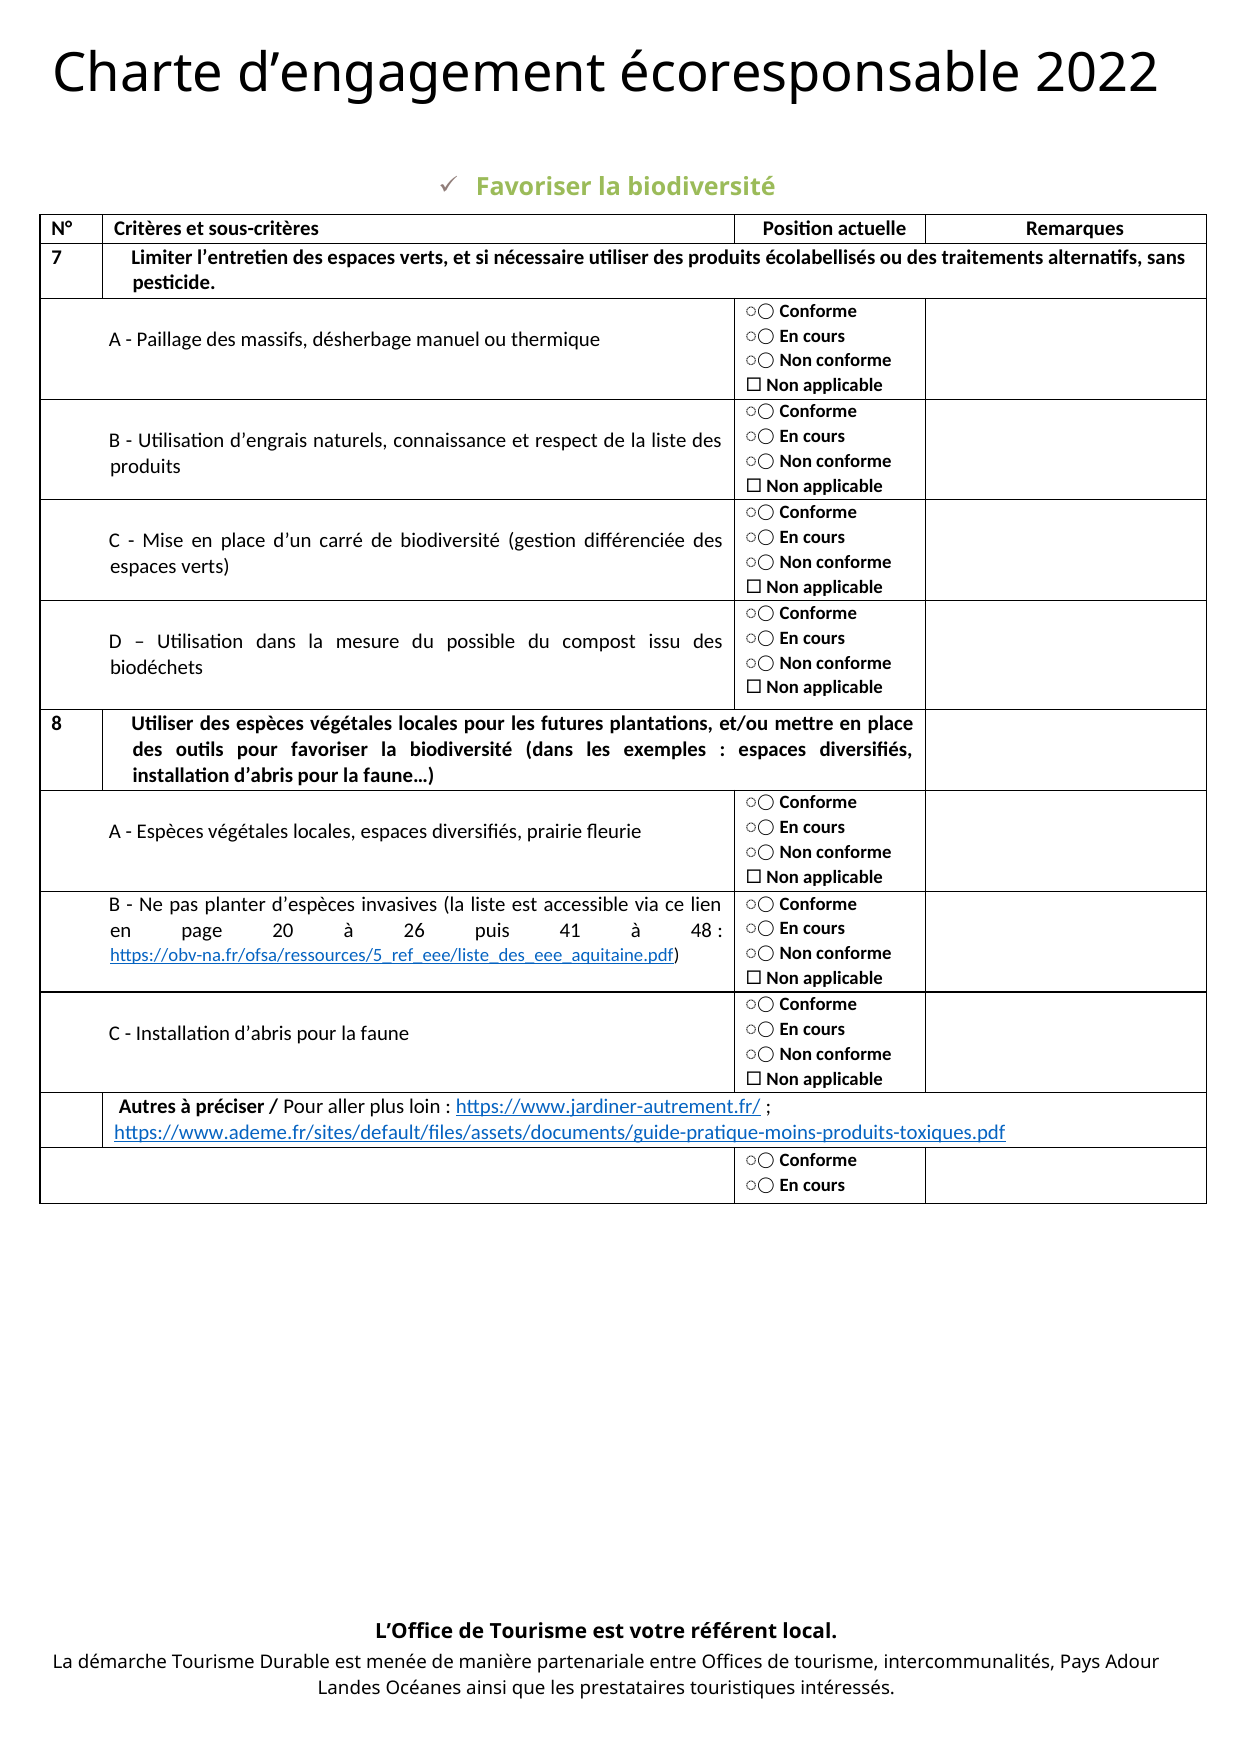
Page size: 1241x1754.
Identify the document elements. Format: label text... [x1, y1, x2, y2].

table_cell A - Paillage des massifs, désherbage manuel ou thermique [41, 299, 734, 398]
table_cell [926, 993, 1206, 1092]
table_cell ⃝ Conforme ⃝ En cours ⃝ Non conforme Non applicable [735, 400, 925, 499]
table_cell [926, 1148, 1206, 1203]
table_cell D – Utilisation dans la mesure du possible du compost issu des biodéchets [41, 601, 734, 709]
table_cell B - Utilisation d’engrais naturels, connaissance et respect de la liste des produits [41, 400, 734, 499]
table_cell Utiliser des espèces végétales locales pour les futures plantations, et/ou mettre en place des outils pour favoriser la biodiversité (dans les exemples : espaces diversifiés, installation d’abris pour la faune…) [103, 710, 925, 789]
table_header Position actuelle [735, 215, 925, 243]
table_cell ⃝ Conforme ⃝ En cours ⃝ Non conforme Non applicable [735, 601, 925, 709]
table_cell [41, 1093, 102, 1147]
table_cell [926, 791, 1206, 891]
table_cell C - Installation d’abris pour la faune [41, 993, 734, 1092]
table_cell C - Mise en place d’un carré de biodiversité (gestion différenciée des espaces verts) [41, 500, 734, 600]
table_header Critères et sous-critères [103, 215, 734, 243]
table_cell 7 [41, 244, 102, 298]
table_cell ⃝ Conforme ⃝ En cours ⃝ Non conforme Non applicable [735, 500, 925, 600]
table_cell [41, 1148, 734, 1203]
table_cell ⃝ Conforme ⃝ En cours [735, 1148, 925, 1203]
table_cell B - Ne pas planter d’espèces invasives (la liste est accessible via ce lien en page 20 à 26 puis 41 à 48 : https://obv-na.fr/ofsa/ressources/5_ref_eee/liste_des_eee_aquitaine.pdf) [41, 892, 734, 991]
table_cell [926, 601, 1206, 709]
table_cell ⃝ Conforme ⃝ En cours ⃝ Non conforme Non applicable [735, 993, 925, 1092]
table_cell A - Espèces végétales locales, espaces diversifiés, prairie fleurie [41, 791, 734, 891]
table_cell [926, 500, 1206, 600]
table_cell 8 [41, 710, 102, 789]
table_header Remarques [926, 215, 1206, 243]
table_cell [926, 299, 1206, 398]
table_cell [926, 400, 1206, 499]
table_cell [926, 892, 1206, 991]
table_cell [926, 710, 1206, 789]
table_cell ⃝ Conforme ⃝ En cours ⃝ Non conforme Non applicable [735, 299, 925, 398]
list Favoriser la biodiversité [40, 168, 1174, 202]
table_cell ⃝ Conforme ⃝ En cours ⃝ Non conforme Non applicable [735, 791, 925, 891]
table_cell ⃝ Conforme ⃝ En cours ⃝ Non conforme Non applicable [735, 892, 925, 991]
table_cell Limiter l’entretien des espaces verts, et si nécessaire utiliser des produits écolabellisés ou des traitements alternatifs, sans pesticide. [103, 244, 1206, 298]
table_header N° [41, 215, 102, 243]
table_cell Autres à préciser / Pour aller plus loin : https://www.jardiner-autrement.fr/ ; https://www.ademe.fr/sites/default/files/assets/documents/guide-pratique-moins-produits-toxiques.pdf [103, 1093, 1206, 1147]
